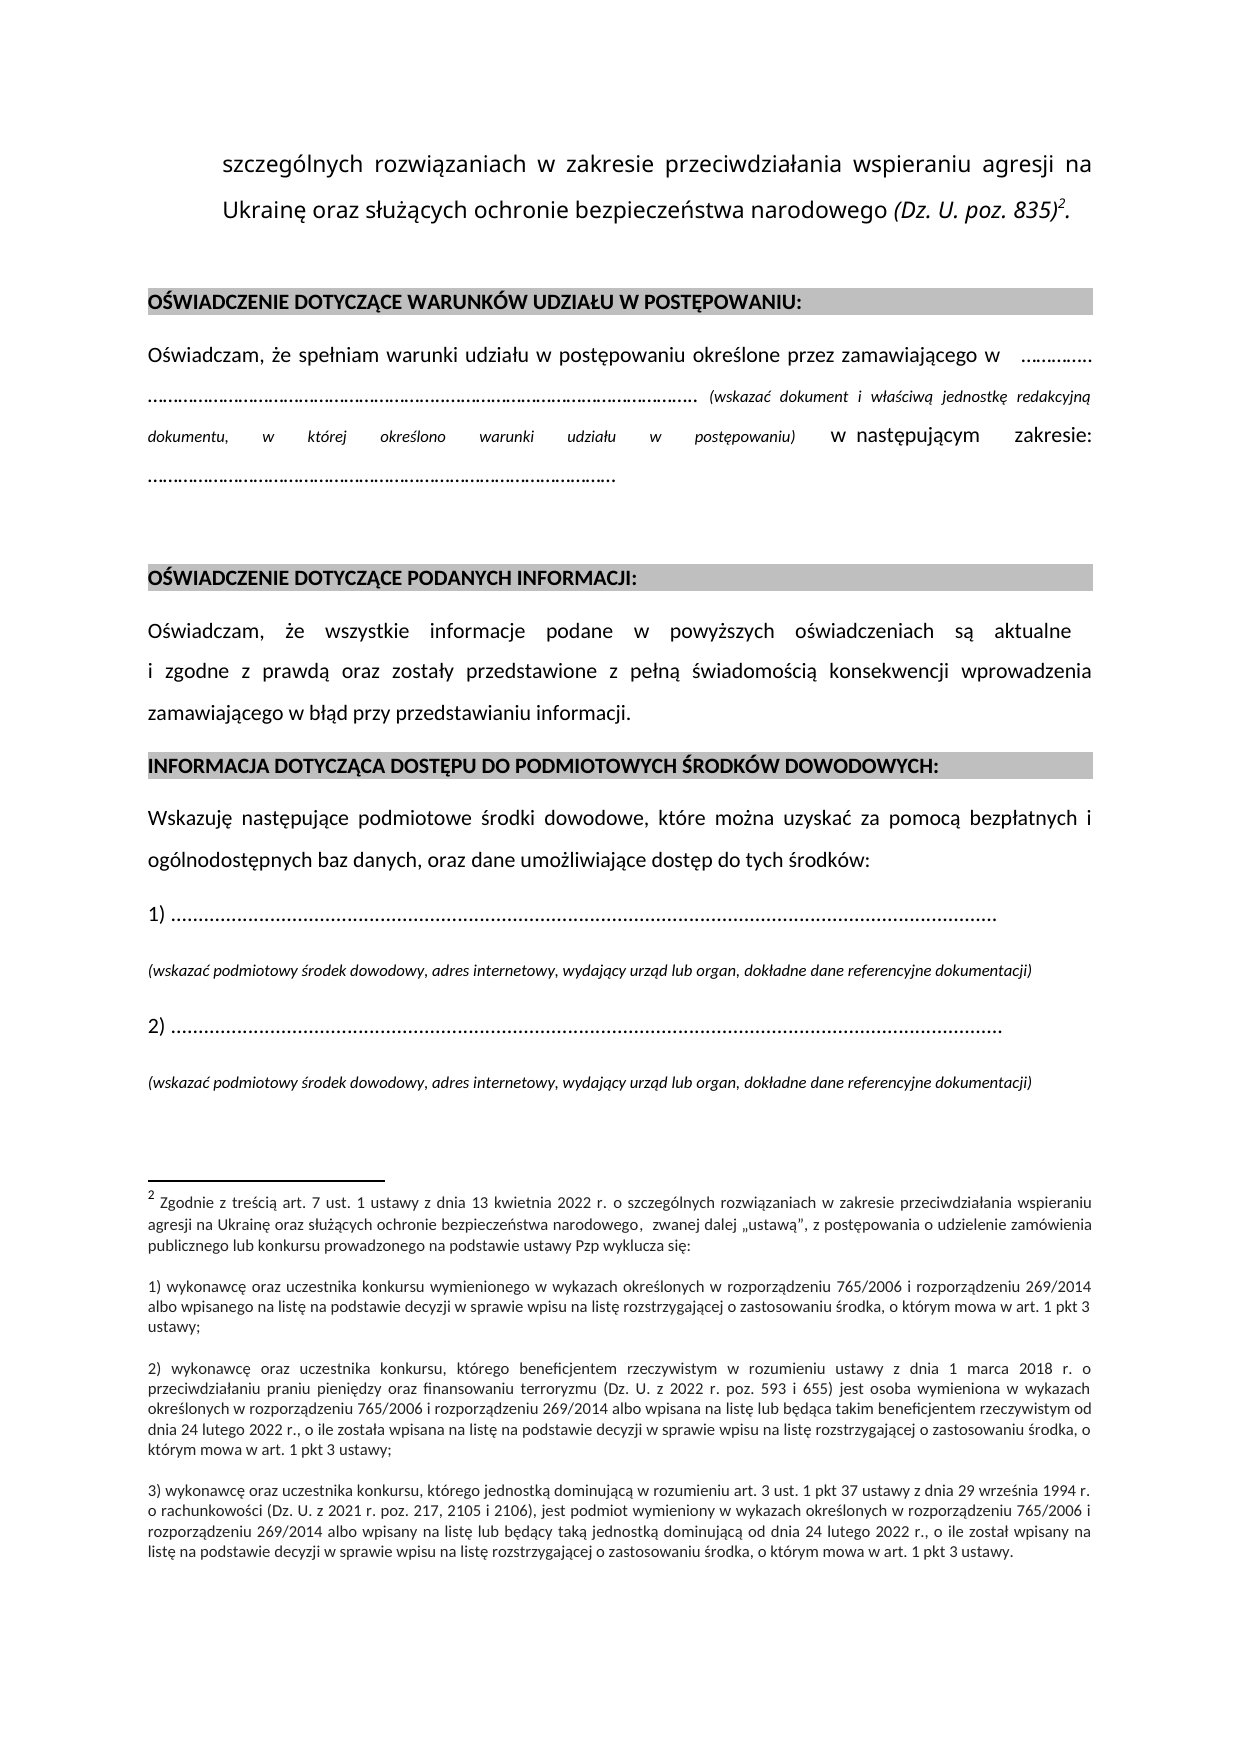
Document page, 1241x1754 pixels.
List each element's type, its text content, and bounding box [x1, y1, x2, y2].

text 1) ...................................................................................................................................................... [148, 900, 1093, 926]
text OŚWIADCZENIE DOTYCZĄCE WARUNKÓW UDZIAŁU W POSTĘPOWANIU: [148, 288, 1093, 315]
text Wskazuję następujące podmiotowe środki dowodowe, które można uzyskać za pomocą bezpłatnych i ogólnodostępnych baz danych, oraz dane umożliwiające dostęp do tych środków: [148, 804, 1093, 873]
text INFORMACJA DOTYCZĄCA DOSTĘPU DO PODMIOTOWYCH ŚRODKÓW DOWODOWYCH: [148, 752, 1093, 779]
text 2) ....................................................................................................................................................... [148, 1012, 1093, 1038]
text Oświadczam, że wszystkie informacje podane w powyższych oświadczeniach są aktualne i zgodne z prawdą oraz zostały przedstawione z pełną świadomością konsekwencji wprowadzenia zamawiającego w błąd przy przedstawianiu informacji. [148, 617, 1093, 726]
text Oświadczam, że spełniam warunki udziału w postępowaniu określone przez zamawiającego w …………..…………………………………………………..………………………………………….. (wskazać dokument i właściwą jednostkę redakcyjną dokumentu, w której określono warunki udziału w postępowaniu) w następującym zakresie: ………………………………………………………………………………… [148, 341, 1093, 487]
text OŚWIADCZENIE DOTYCZĄCE PODANYCH INFORMACJI: [148, 564, 1093, 591]
text (wskazać podmiotowy środek dowodowy, adres internetowy, wydający urząd lub organ, dokładne dane referencyjne dokumentacji) [148, 1073, 1093, 1093]
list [185, 148, 1093, 226]
text (wskazać podmiotowy środek dowodowy, adres internetowy, wydający urząd lub organ, dokładne dane referencyjne dokumentacji) [148, 961, 1093, 981]
